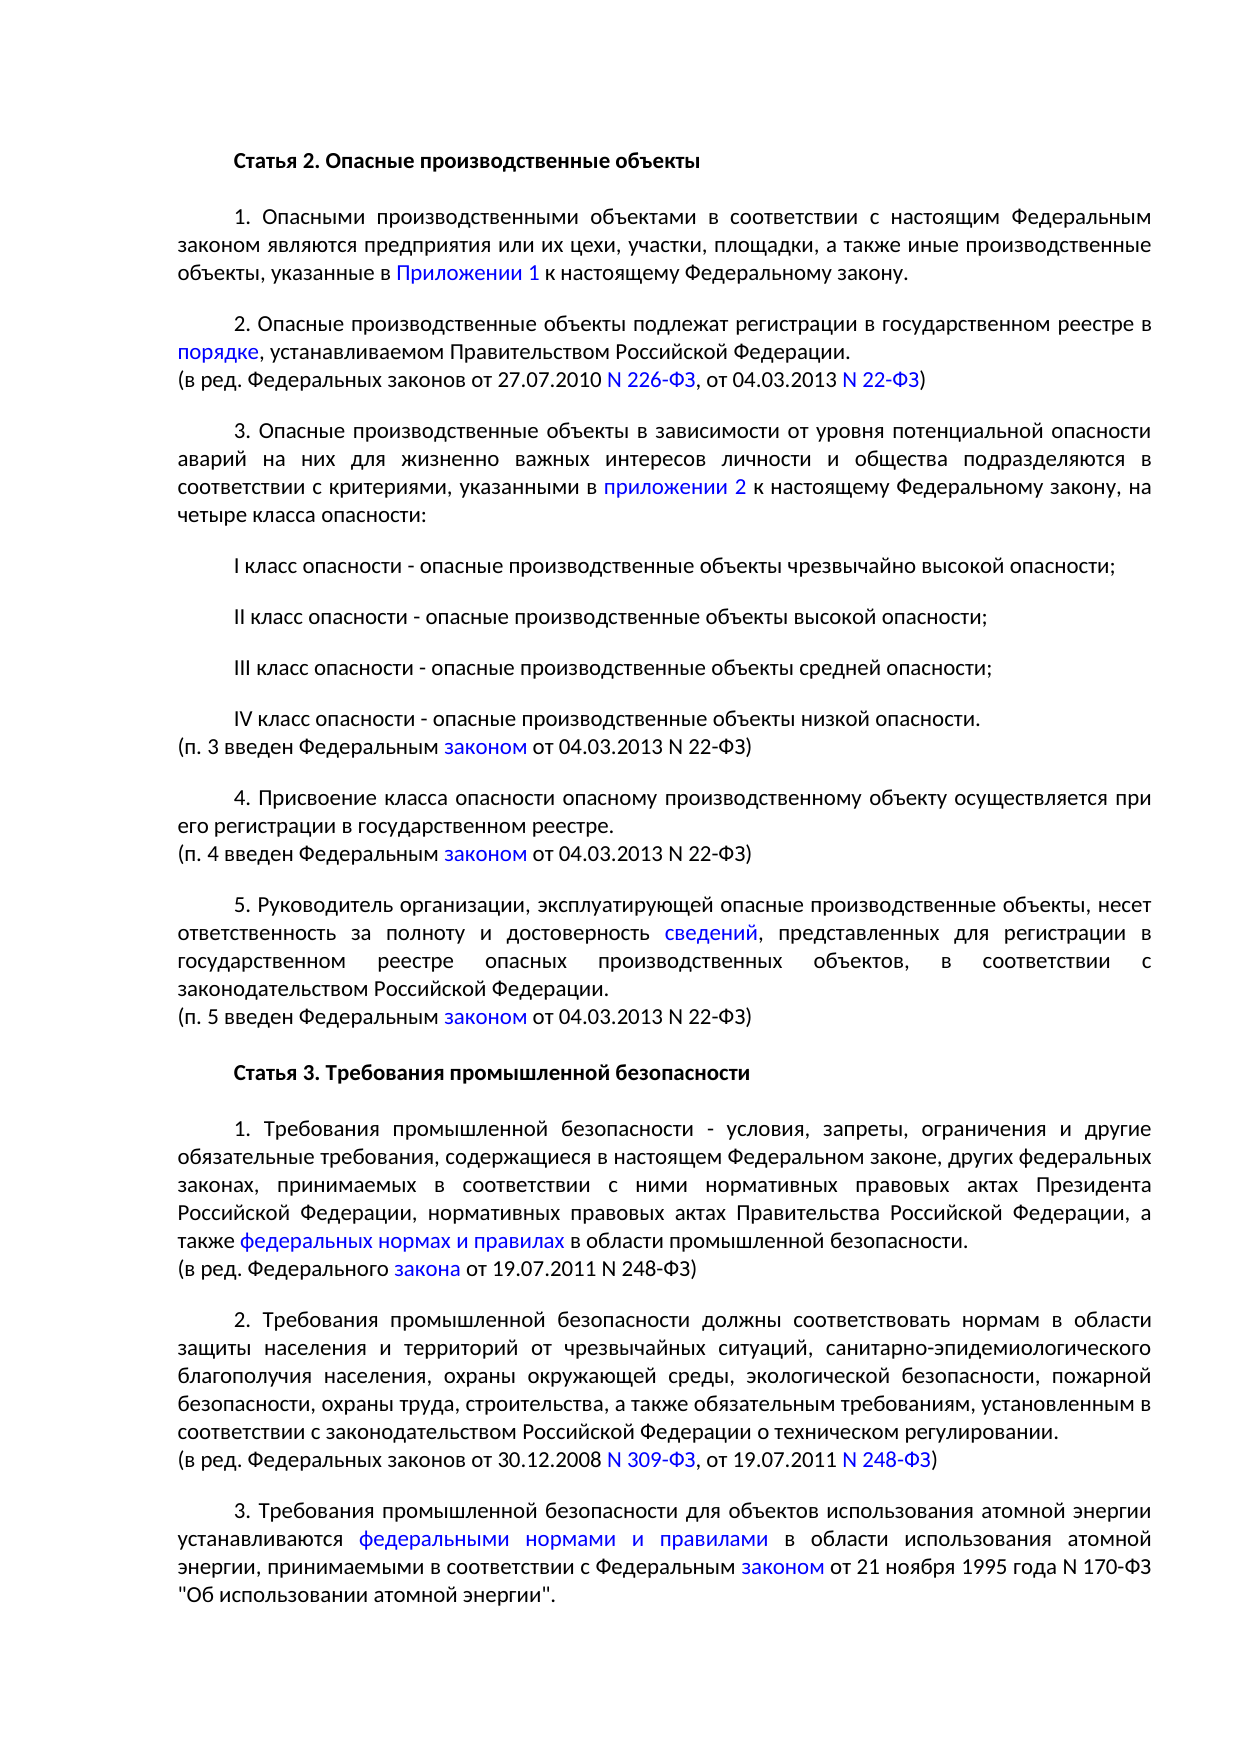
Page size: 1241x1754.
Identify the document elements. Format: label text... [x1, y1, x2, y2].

text II класс опасности - опасные производственные объекты высокой опасности; [177, 602, 1152, 630]
text 2. Требования промышленной безопасности должны соответствовать нормам в области защиты населения и территорий от чрезвычайных ситуаций, санитарно-эпидемиологического благополучия населения, охраны окружающей среды, экологической безопасности, пожарной безопасности, охраны труда, строительства, а также обязательным требованиям, установленным в соответствии с законодательством Российской Федерации о техническом регулировании. [177, 1305, 1152, 1445]
title Статья 2. Опасные производственные объекты [177, 146, 1152, 174]
text 3. Опасные производственные объекты в зависимости от уровня потенциальной опасности аварий на них для жизненно важных интересов личности и общества подразделяются в соответствии с критериями, указанными в приложении 2 к настоящему Федеральному закону, на четыре класса опасности: [177, 416, 1152, 528]
text (п. 4 введен Федеральным законом от 04.03.2013 N 22-ФЗ) [177, 839, 1152, 867]
text IV класс опасности - опасные производственные объекты низкой опасности. [177, 704, 1152, 732]
text I класс опасности - опасные производственные объекты чрезвычайно высокой опасности; [177, 551, 1152, 579]
text 1. Опасными производственными объектами в соответствии с настоящим Федеральным законом являются предприятия или их цехи, участки, площадки, а также иные производственные объекты, указанные в Приложении 1 к настоящему Федеральному закону. [177, 202, 1152, 286]
text (в ред. Федерального закона от 19.07.2011 N 248-ФЗ) [177, 1254, 1152, 1282]
text (в ред. Федеральных законов от 30.12.2008 N 309-ФЗ, от 19.07.2011 N 248-ФЗ) [177, 1445, 1152, 1473]
text 5. Руководитель организации, эксплуатирующей опасные производственные объекты, несет ответственность за полноту и достоверность сведений, представленных для регистрации в государственном реестре опасных производственных объектов, в соответствии с законодательством Российской Федерации. [177, 890, 1152, 1002]
text (п. 3 введен Федеральным законом от 04.03.2013 N 22-ФЗ) [177, 732, 1152, 760]
text 2. Опасные производственные объекты подлежат регистрации в государственном реестре в порядке, устанавливаемом Правительством Российской Федерации. [177, 309, 1152, 365]
text 1. Требования промышленной безопасности - условия, запреты, ограничения и другие обязательные требования, содержащиеся в настоящем Федеральном законе, других федеральных законах, принимаемых в соответствии с ними нормативных правовых актах Президента Российской Федерации, нормативных правовых актах Правительства Российской Федерации, а также федеральных нормах и правилах в области промышленной безопасности. [177, 1114, 1152, 1254]
text (в ред. Федеральных законов от 27.07.2010 N 226-ФЗ, от 04.03.2013 N 22-ФЗ) [177, 365, 1152, 393]
text 3. Требования промышленной безопасности для объектов использования атомной энергии устанавливаются федеральными нормами и правилами в области использования атомной энергии, принимаемыми в соответствии с Федеральным законом от 21 ноября 1995 года N 170-ФЗ "Об использовании атомной энергии". [177, 1496, 1152, 1608]
text III класс опасности - опасные производственные объекты средней опасности; [177, 653, 1152, 681]
text 4. Присвоение класса опасности опасному производственному объекту осуществляется при его регистрации в государственном реестре. [177, 783, 1152, 839]
text (п. 5 введен Федеральным законом от 04.03.2013 N 22-ФЗ) [177, 1002, 1152, 1030]
title Статья 3. Требования промышленной безопасности [177, 1058, 1152, 1086]
